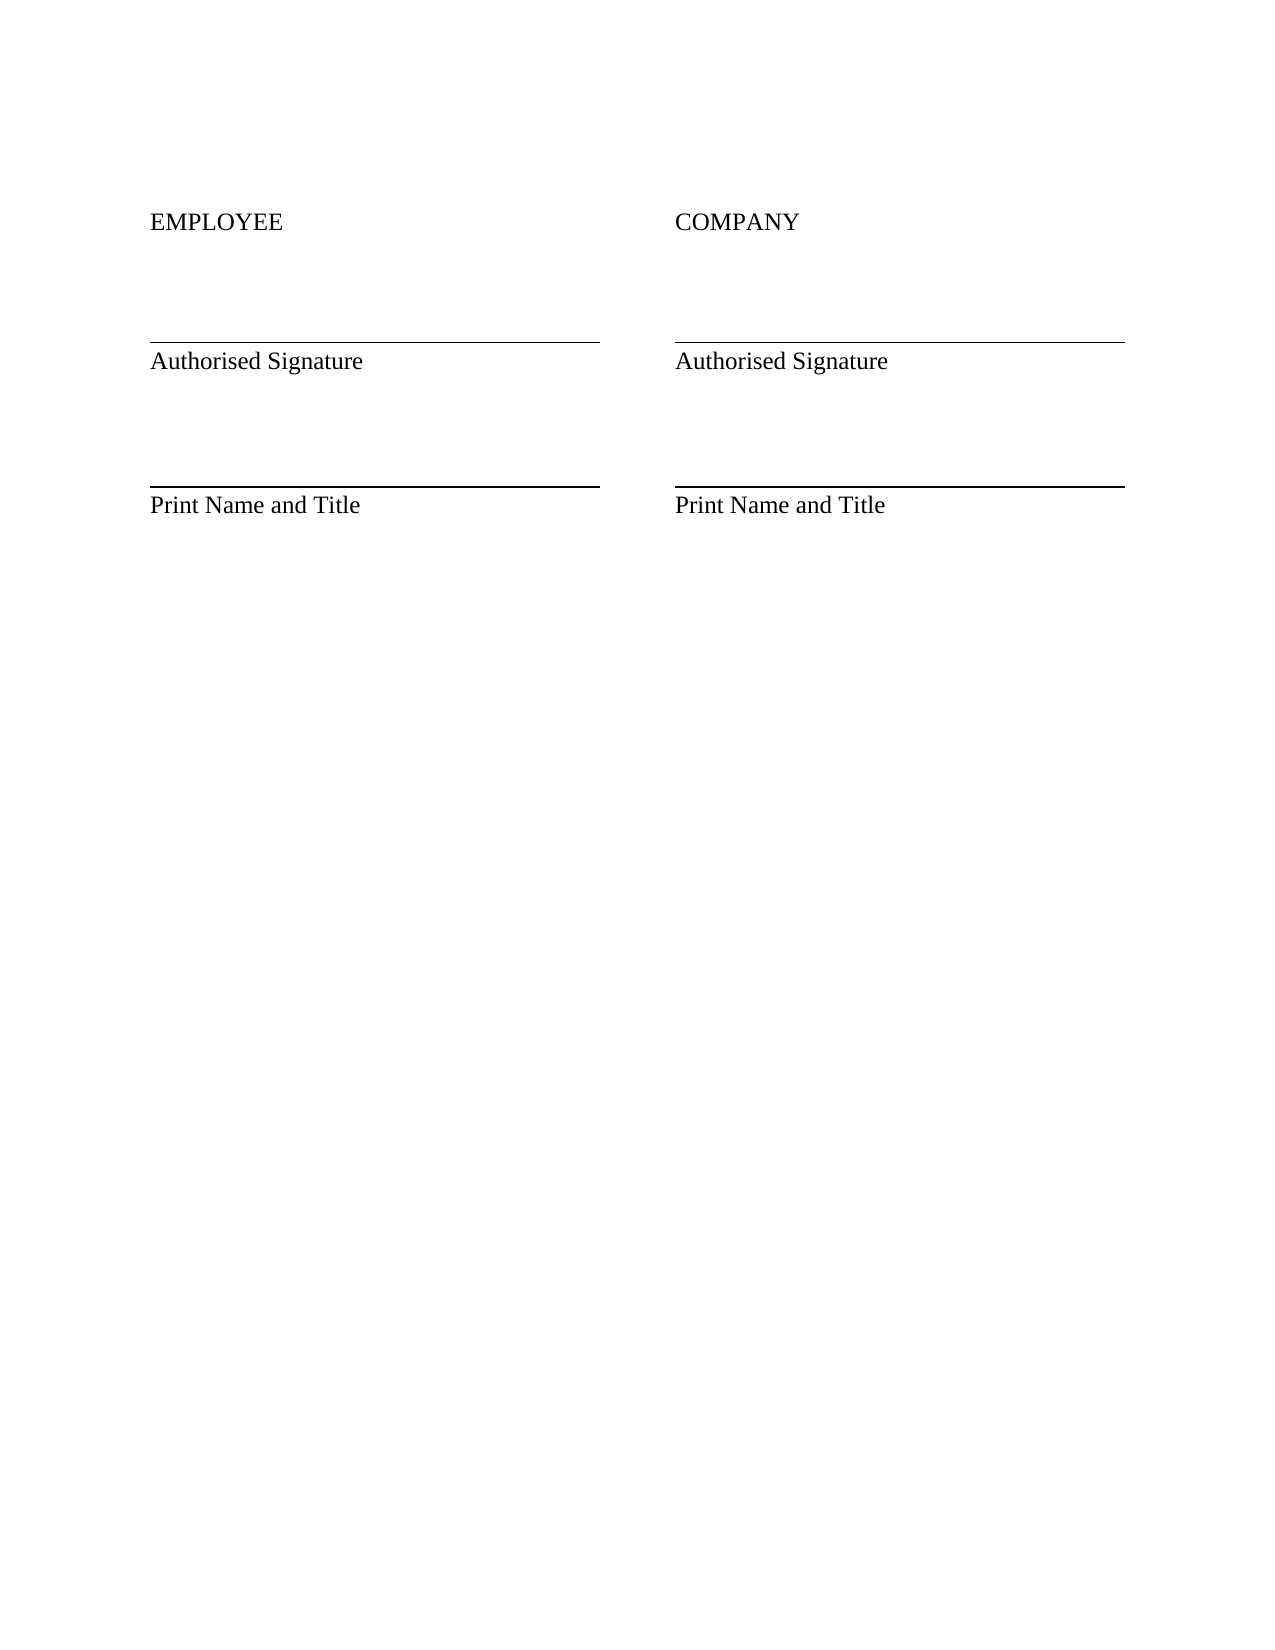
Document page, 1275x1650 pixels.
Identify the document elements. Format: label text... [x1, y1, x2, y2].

text Print Name and Title Print Name and Title [150, 490, 1125, 519]
text EMPLOYEE COMPANY [150, 207, 1125, 236]
text Authorised Signature Authorised Signature [150, 346, 1125, 375]
